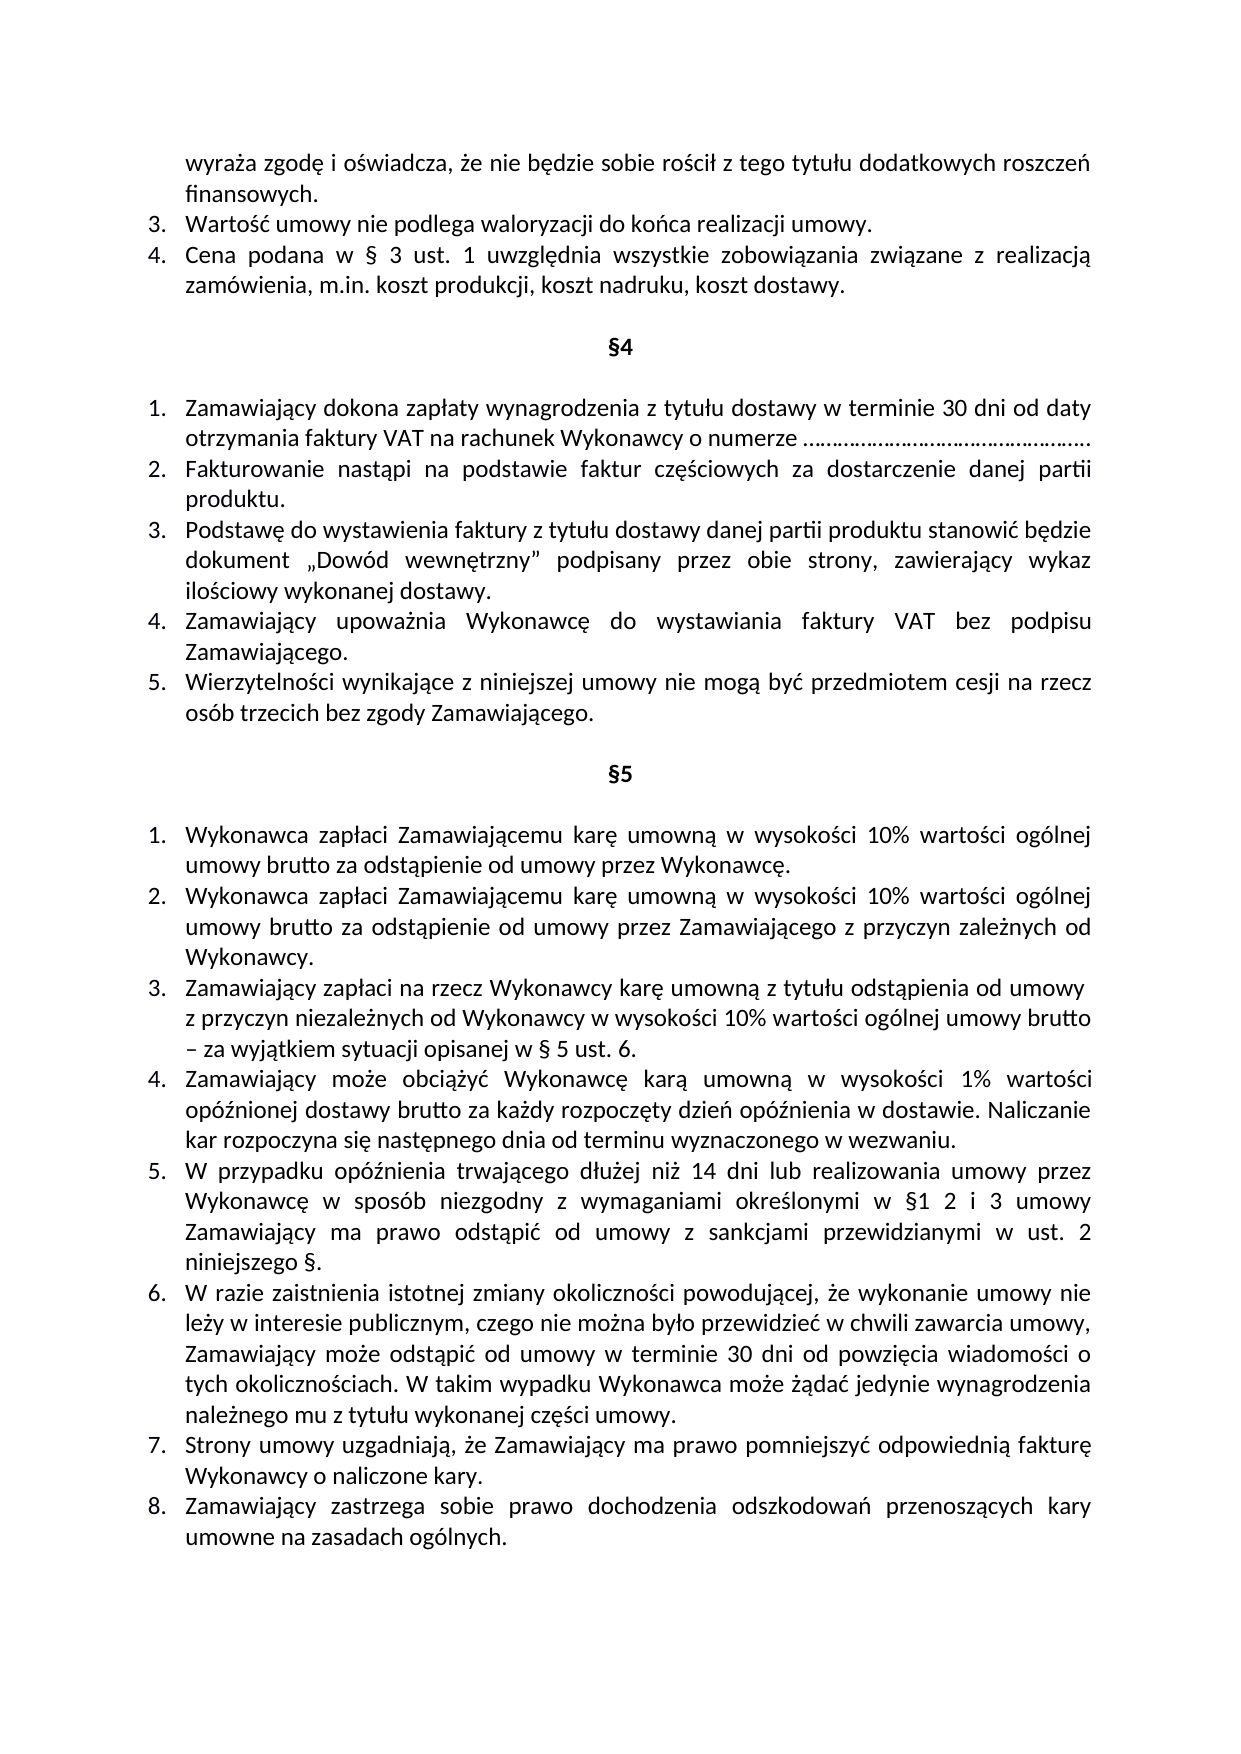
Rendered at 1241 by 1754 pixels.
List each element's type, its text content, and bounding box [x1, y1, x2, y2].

list Wartość umowy nie podlega waloryzacji do końca realizacji umowy. [148, 209, 1093, 239]
list Wierzytelności wynikające z niniejszej umowy nie mogą być przedmiotem cesji na rzecz osób trzecich bez zgody Zamawiającego. [148, 666, 1093, 727]
list Fakturowanie nastąpi na podstawie faktur częściowych za dostarczenie danej partii produktu. [148, 453, 1093, 514]
list W przypadku opóźnienia trwającego dłużej niż 14 dni lub realizowania umowy przez Wykonawcę w sposób niezgodny z wymaganiami określonymi w §1 2 i 3 umowy Zamawiający ma prawo odstąpić od umowy z sankcjami przewidzianymi w ust. 2 niniejszego §. [148, 1155, 1093, 1277]
list Zamawiający może obciążyć Wykonawcę karą umowną w wysokości 1% wartości opóźnionej dostawy brutto za każdy rozpoczęty dzień opóźnienia w dostawie. Naliczanie kar rozpoczyna się następnego dnia od terminu wyznaczonego w wezwaniu. [148, 1063, 1093, 1155]
list Zamawiający zapłaci na rzecz Wykonawcy karę umowną z tytułu odstąpienia od umowy z przyczyn niezależnych od Wykonawcy w wysokości 10% wartości ogólnej umowy brutto – za wyjątkiem sytuacji opisanej w § 5 ust. 6. [148, 972, 1093, 1063]
text §5 [148, 758, 1093, 788]
list W razie zaistnienia istotnej zmiany okoliczności powodującej, że wykonanie umowy nie leży w interesie publicznym, czego nie można było przewidzieć w chwili zawarcia umowy, Zamawiający może odstąpić od umowy w terminie 30 dni od powzięcia wiadomości o tych okolicznościach. W takim wypadku Wykonawca może żądać jedynie wynagrodzenia należnego mu z tytułu wykonanej części umowy. [148, 1277, 1093, 1429]
list Zamawiający zastrzega sobie prawo dochodzenia odszkodowań przenoszących kary umowne na zasadach ogólnych. [148, 1491, 1093, 1552]
list Cena podana w § 3 ust. 1 uwzględnia wszystkie zobowiązania związane z realizacją zamówienia, m.in. koszt produkcji, koszt nadruku, koszt dostawy. [148, 239, 1093, 300]
list Zamawiający upoważnia Wykonawcę do wystawiania faktury VAT bez podpisu Zamawiającego. [148, 605, 1093, 666]
list Zamawiający dokona zapłaty wynagrodzenia z tytułu dostawy w terminie 30 dni od daty otrzymania faktury VAT na rachunek Wykonawcy o numerze ………………………………………….. [148, 392, 1093, 453]
text §4 [148, 331, 1093, 361]
list Podstawę do wystawienia faktury z tytułu dostawy danej partii produktu stanowić będzie dokument „Dowód wewnętrzny” podpisany przez obie strony, zawierający wykaz ilościowy wykonanej dostawy. [148, 514, 1093, 605]
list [148, 148, 1093, 209]
list Strony umowy uzgadniają, że Zamawiający ma prawo pomniejszyć odpowiednią fakturę Wykonawcy o naliczone kary. [148, 1429, 1093, 1491]
list Wykonawca zapłaci Zamawiającemu karę umowną w wysokości 10% wartości ogólnej umowy brutto za odstąpienie od umowy przez Zamawiającego z przyczyn zależnych od Wykonawcy. [148, 880, 1093, 972]
list Wykonawca zapłaci Zamawiającemu karę umowną w wysokości 10% wartości ogólnej umowy brutto za odstąpienie od umowy przez Wykonawcę. [148, 819, 1093, 880]
